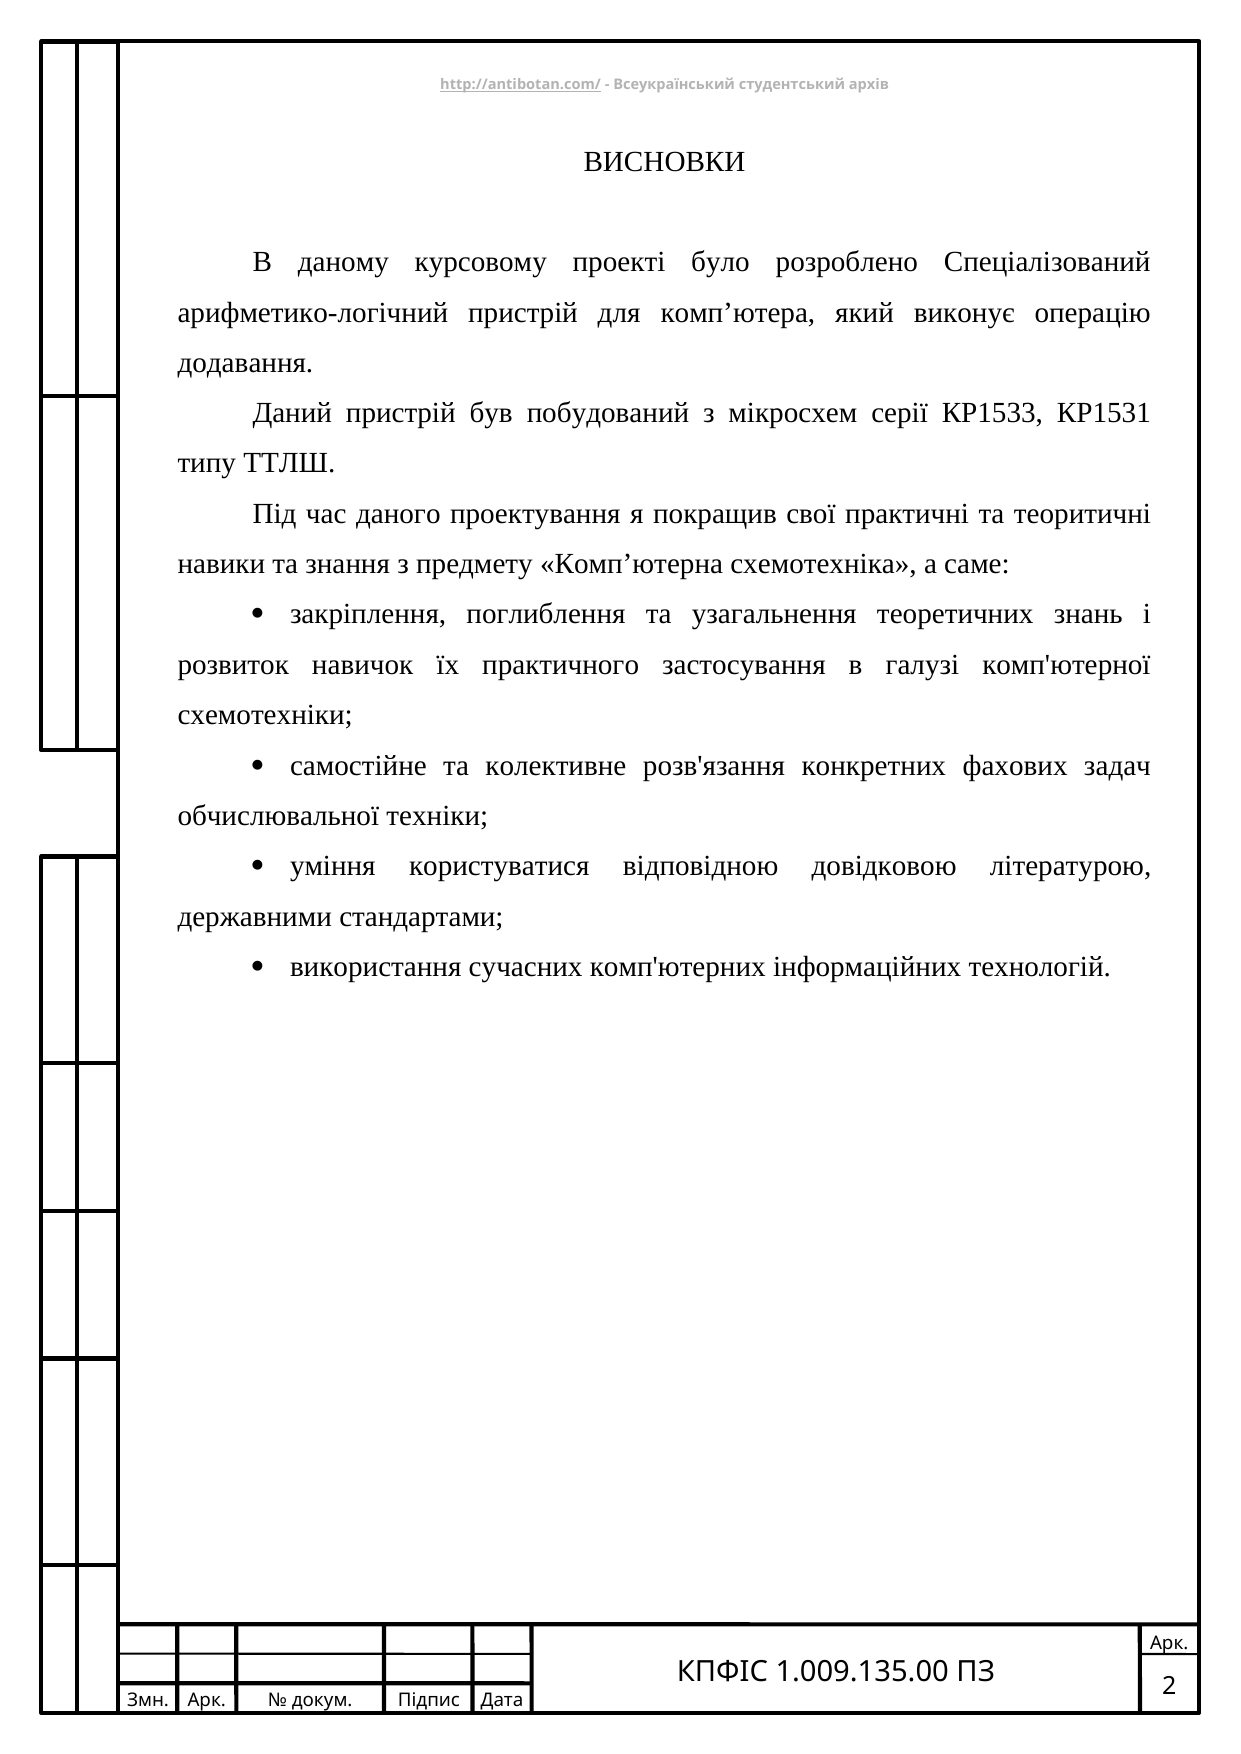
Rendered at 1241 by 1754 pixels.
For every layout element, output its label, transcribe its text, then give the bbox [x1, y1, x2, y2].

list самостійне та колективне розв'язання конкретних фахових задач обчислювальної техніки; [177, 748, 1152, 832]
text Даний пристрій був побудований з мікросхем серії КР1533, КР1531 типу ТТЛШ. [177, 395, 1152, 479]
list використання сучасних комп'ютерних інформаційних технологій. [177, 949, 1152, 983]
text В даному курсовому проекті було розроблено Спеціалізований арифметико-логічний пристрій для комп’ютера, який виконує операцію додавання. [177, 244, 1152, 378]
subtitle ВИСНОВКИ [177, 144, 1152, 177]
list закріплення, поглиблення та узагальнення теоретичних знань і розвиток навичок їх практичного застосування в галузі комп'ютерної схемотехніки; [177, 597, 1152, 731]
text Під час даного проектування я покращив свої практичні та теоритичні навики та знання з предмету «Комп’ютерна схемотехніка», а саме: [177, 496, 1152, 580]
list уміння користуватися відповідною довідковою літературою, державними стандартами; [177, 848, 1152, 932]
